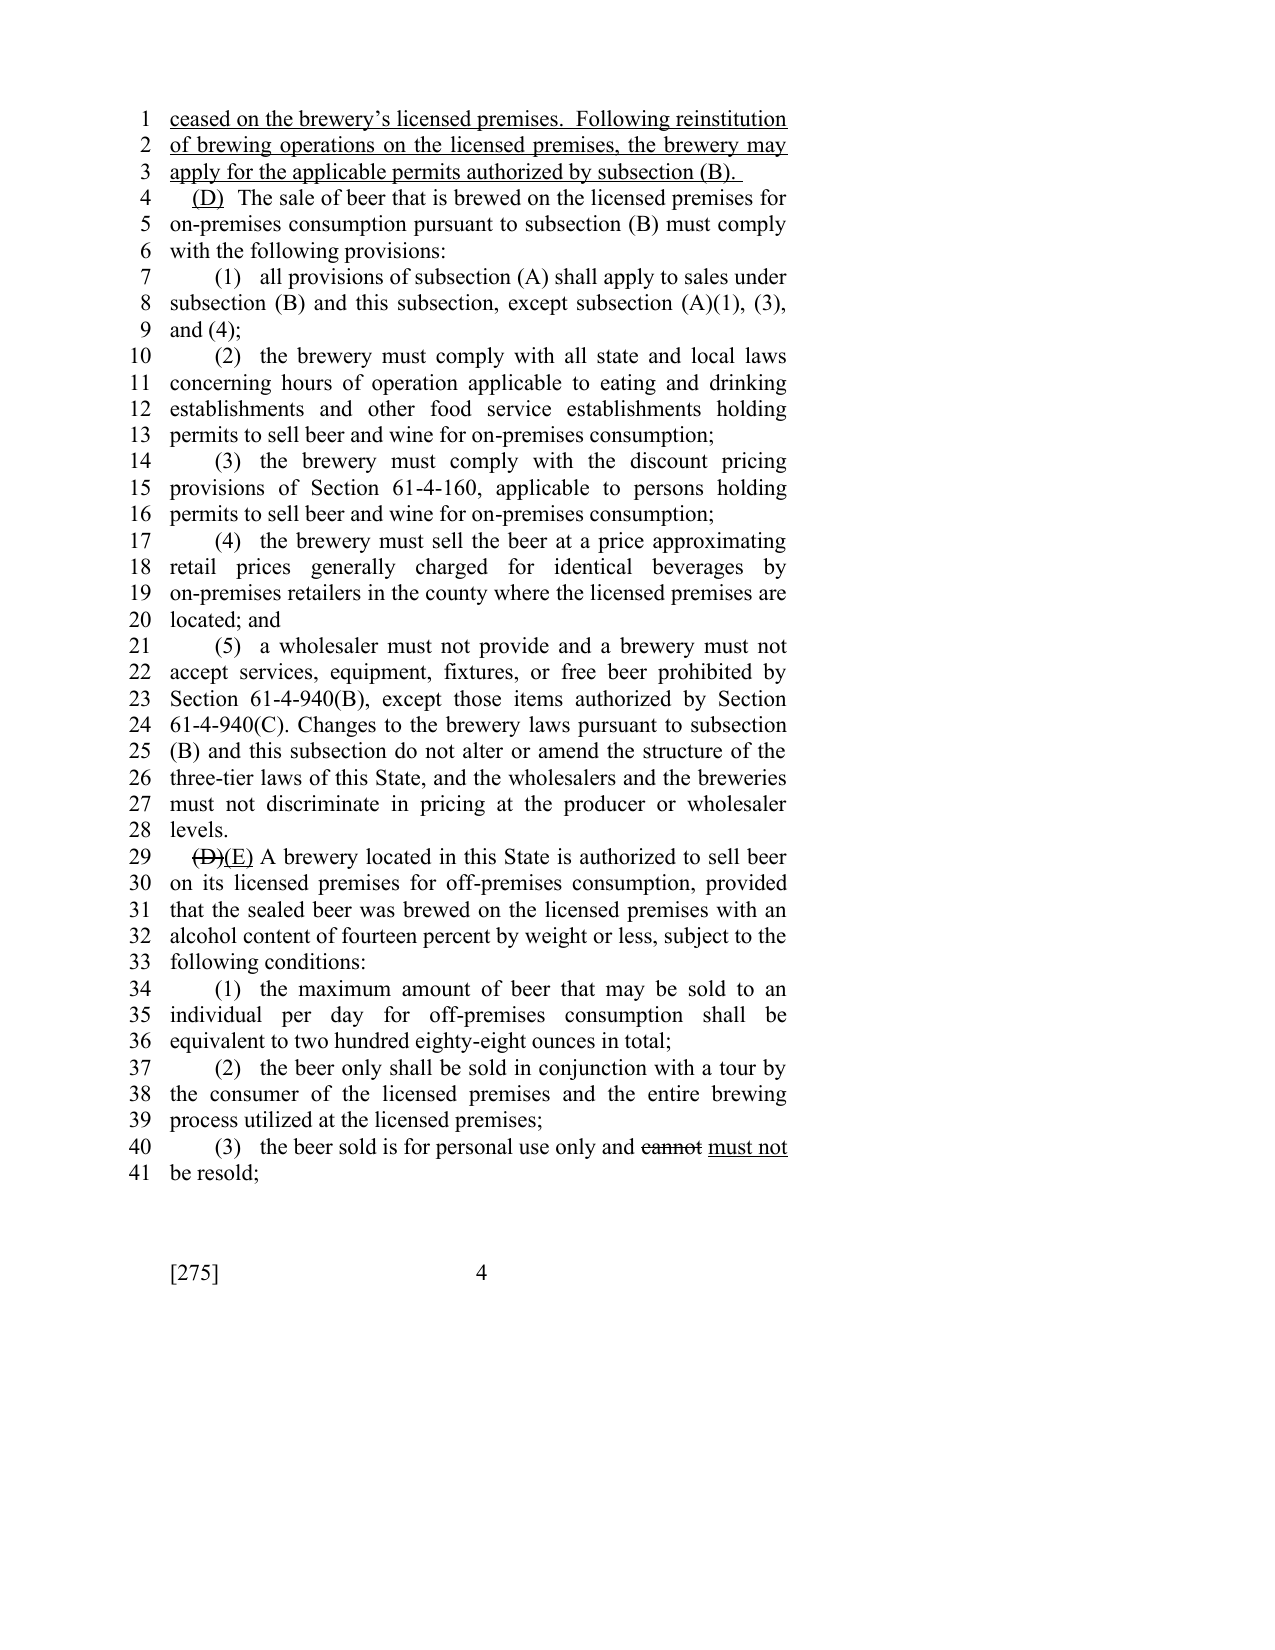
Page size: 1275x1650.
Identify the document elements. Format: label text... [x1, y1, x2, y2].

text (D)(E) A brewery located in this State is authorized to sell beer on its licensed premises for off-premises consumption, provided that the sealed beer was brewed on the licensed premises with an alcohol content of fourteen percent by weight or less, subject to the following conditions: [169, 843, 787, 975]
text (2) the beer only shall be sold in conjunction with a tour by the consumer of the licensed premises and the entire brewing process utilized at the licensed premises; [169, 1054, 787, 1133]
text (D) The sale of beer that is brewed on the licensed premises for on-premises consumption pursuant to subsection (B) must comply with the following provisions: [169, 184, 787, 263]
text (2) the brewery must comply with all state and local laws concerning hours of operation applicable to eating and drinking establishments and other food service establishments holding permits to sell beer and wine for on-premises consumption; [169, 342, 787, 448]
text (1) all provisions of subsection (A) shall apply to sales under subsection (B) and this subsection, except subsection (A)(1), (3), and (4); [169, 263, 787, 342]
text (5) a wholesaler must not provide and a brewery must not accept services, equipment, fixtures, or free beer prohibited by Section 61-4-940(B), except those items authorized by Section 61-4-940(C). Changes to the brewery laws pursuant to subsection (B) and this subsection do not alter or amend the structure of the three-tier laws of this State, and the wholesalers and the breweries must not discriminate in pricing at the producer or wholesaler levels. [169, 632, 787, 843]
text (1) the maximum amount of beer that may be sold to an individual per day for off-premises consumption shall be equivalent to two hundred eighty-eight ounces in total; [169, 975, 787, 1054]
text (3) the beer sold is for personal use only and cannot must not be resold; [169, 1133, 787, 1186]
text (3) the brewery must comply with the discount pricing provisions of Section 61-4-160, applicable to persons holding permits to sell beer and wine for on-premises consumption; [169, 448, 787, 527]
text (4) the brewery must sell the beer at a price approximating retail prices generally charged for identical beverages by on-premises retailers in the county where the licensed premises are located; and [169, 527, 787, 632]
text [169, 129, 787, 154]
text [169, 105, 787, 128]
